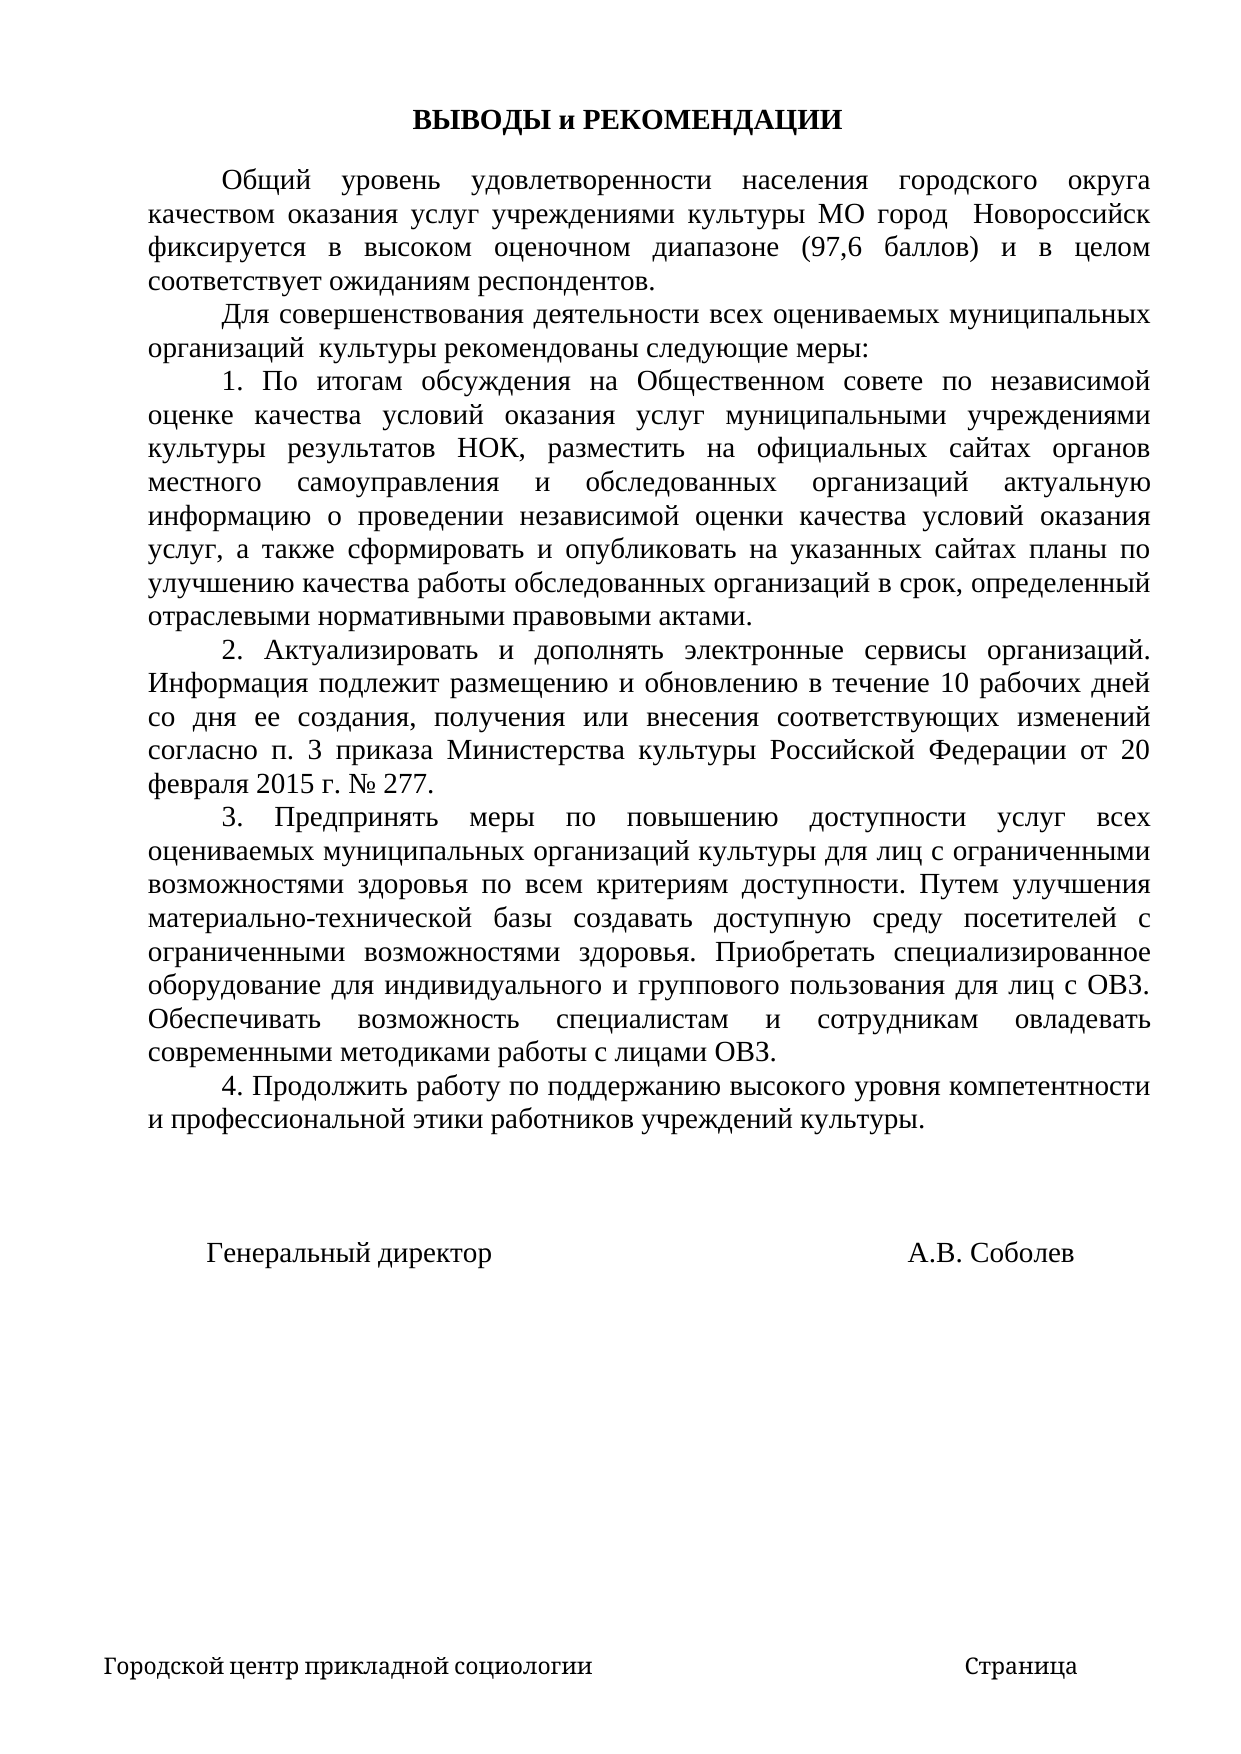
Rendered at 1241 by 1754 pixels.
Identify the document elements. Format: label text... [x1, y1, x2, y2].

text 2. Актуализировать и дополнять электронные сервисы организаций. Информация подлежит размещению и обновлению в течение 10 рабочих дней со дня ее создания, получения или внесения соответствующих изменений согласно п. 3 приказа Министерства культуры Российской Федерации от 20 февраля 2015 г. № 277. [148, 632, 1152, 799]
text Генеральный директор А.В. Соболев [103, 1236, 1152, 1269]
text Для совершенствования деятельности всех оцениваемых муниципальных организаций культуры рекомендованы следующие меры: [148, 296, 1152, 363]
text ВЫВОДЫ и РЕКОМЕНДАЦИИ [103, 103, 1152, 136]
text 4. Продолжить работу по поддержанию высокого уровня компетентности и профессиональной этики работников учреждений культуры. [148, 1068, 1152, 1135]
text 1. По итогам обсуждения на Общественном совете по независимой оценке качества условий оказания услуг муниципальными учреждениями культуры результатов НОК, разместить на официальных сайтах органов местного самоуправления и обследованных организаций актуальную информацию о проведении независимой оценки качества условий оказания услуг, а также сформировать и опубликовать на указанных сайтах планы по улучшению качества работы обследованных организаций в срок, определенный отраслевыми нормативными правовыми актами. [148, 363, 1152, 632]
text Общий уровень удовлетворенности населения городского округа качеством оказания услуг учреждениями культуры МО город Новороссийск фиксируется в высоком оценочном диапазоне (97,6 баллов) и в целом соответствует ожиданиям респондентов. [148, 162, 1152, 296]
text 3. Предпринять меры по повышению доступности услуг всех оцениваемых муниципальных организаций культуры для лиц с ограниченными возможностями здоровья по всем критериям доступности. Путем улучшения материально-технической базы создавать доступную среду посетителей с ограниченными возможностями здоровья. Приобретать специализированное оборудование для индивидуального и группового пользования для лиц с ОВЗ. Обеспечивать возможность специалистам и сотрудникам овладевать современными методиками работы с лицами ОВЗ. [148, 799, 1152, 1068]
